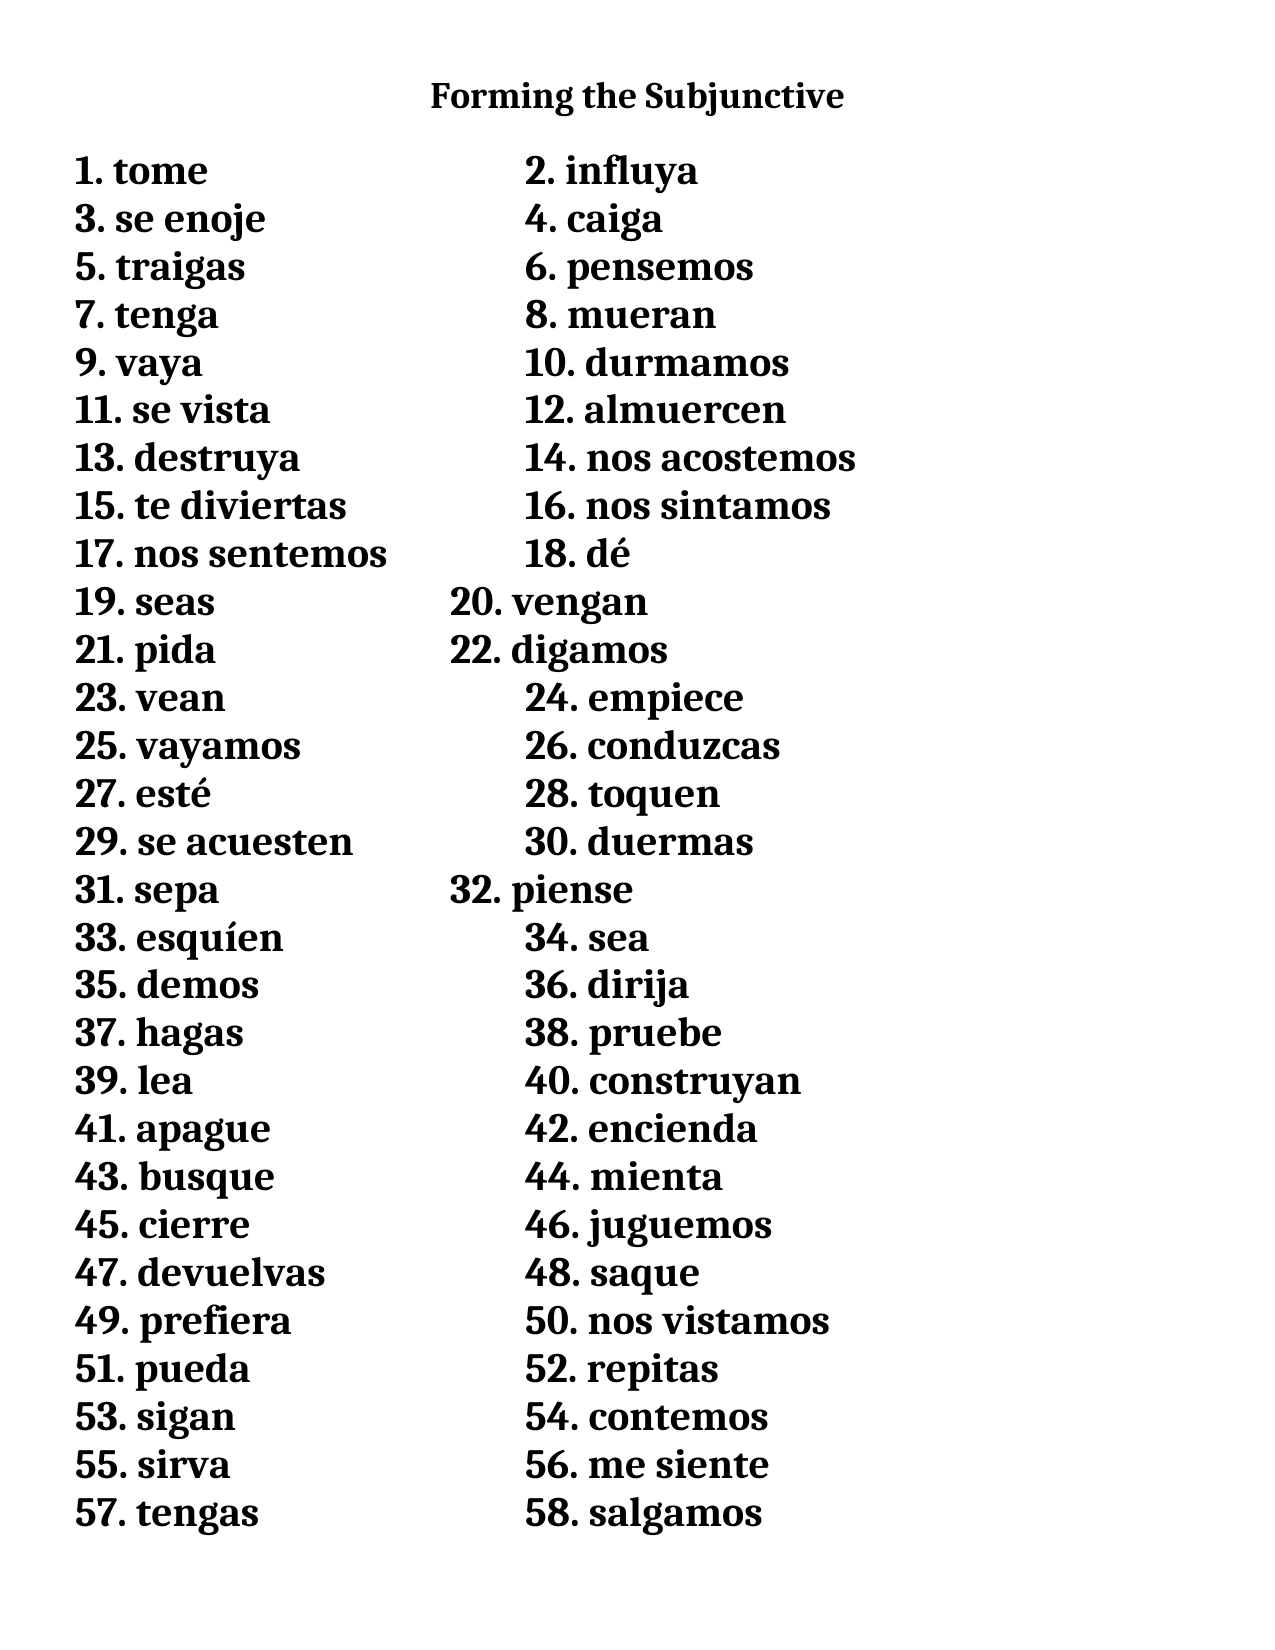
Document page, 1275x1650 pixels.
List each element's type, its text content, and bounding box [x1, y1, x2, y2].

text 39. lea 40. construyan [75, 1057, 1200, 1105]
text 5. traigas 6. pensemos [75, 243, 1200, 291]
text 49. prefiera 50. nos vistamos [75, 1297, 1200, 1345]
text 3. se enoje 4. caiga [75, 195, 1200, 243]
text 29. se acuesten 30. duermas [75, 818, 1200, 866]
text 55. sirva 56. me siente [75, 1441, 1200, 1488]
text 15. te diviertas 16. nos sintamos [75, 482, 1200, 530]
text 23. vean 24. empiece [75, 674, 1200, 722]
text 11. se vista 12. almuercen [75, 386, 1200, 434]
text 41. apague 42. encienda [75, 1105, 1200, 1153]
text 43. busque 44. mienta [75, 1153, 1200, 1201]
text 21. pida 22. digamos [75, 626, 1200, 674]
text 9. vaya 10. durmamos [75, 338, 1200, 386]
text 17. nos sentemos 18. dé [75, 530, 1200, 578]
text 37. hagas 38. pruebe [75, 1009, 1200, 1057]
text 25. vayamos 26. conduzcas [75, 722, 1200, 770]
text 35. demos 36. dirija [75, 961, 1200, 1009]
text 47. devuelvas 48. saque [75, 1249, 1200, 1297]
text Forming the Subjunctive [75, 75, 1200, 118]
text 1. tome 2. influya [75, 147, 1200, 195]
text 19. seas 20. vengan [75, 578, 1200, 626]
text 45. cierre 46. juguemos [75, 1201, 1200, 1249]
text 53. sigan 54. contemos [75, 1393, 1200, 1441]
text 7. tenga 8. mueran [75, 291, 1200, 338]
text 31. sepa 32. piense [75, 866, 1200, 913]
text 27. esté 28. toquen [75, 770, 1200, 818]
text 57. tengas 58. salgamos [75, 1488, 1200, 1536]
text 13. destruya 14. nos acostemos [75, 434, 1200, 482]
text 33. esquíen 34. sea [75, 913, 1200, 961]
text 51. pueda 52. repitas [75, 1345, 1200, 1393]
